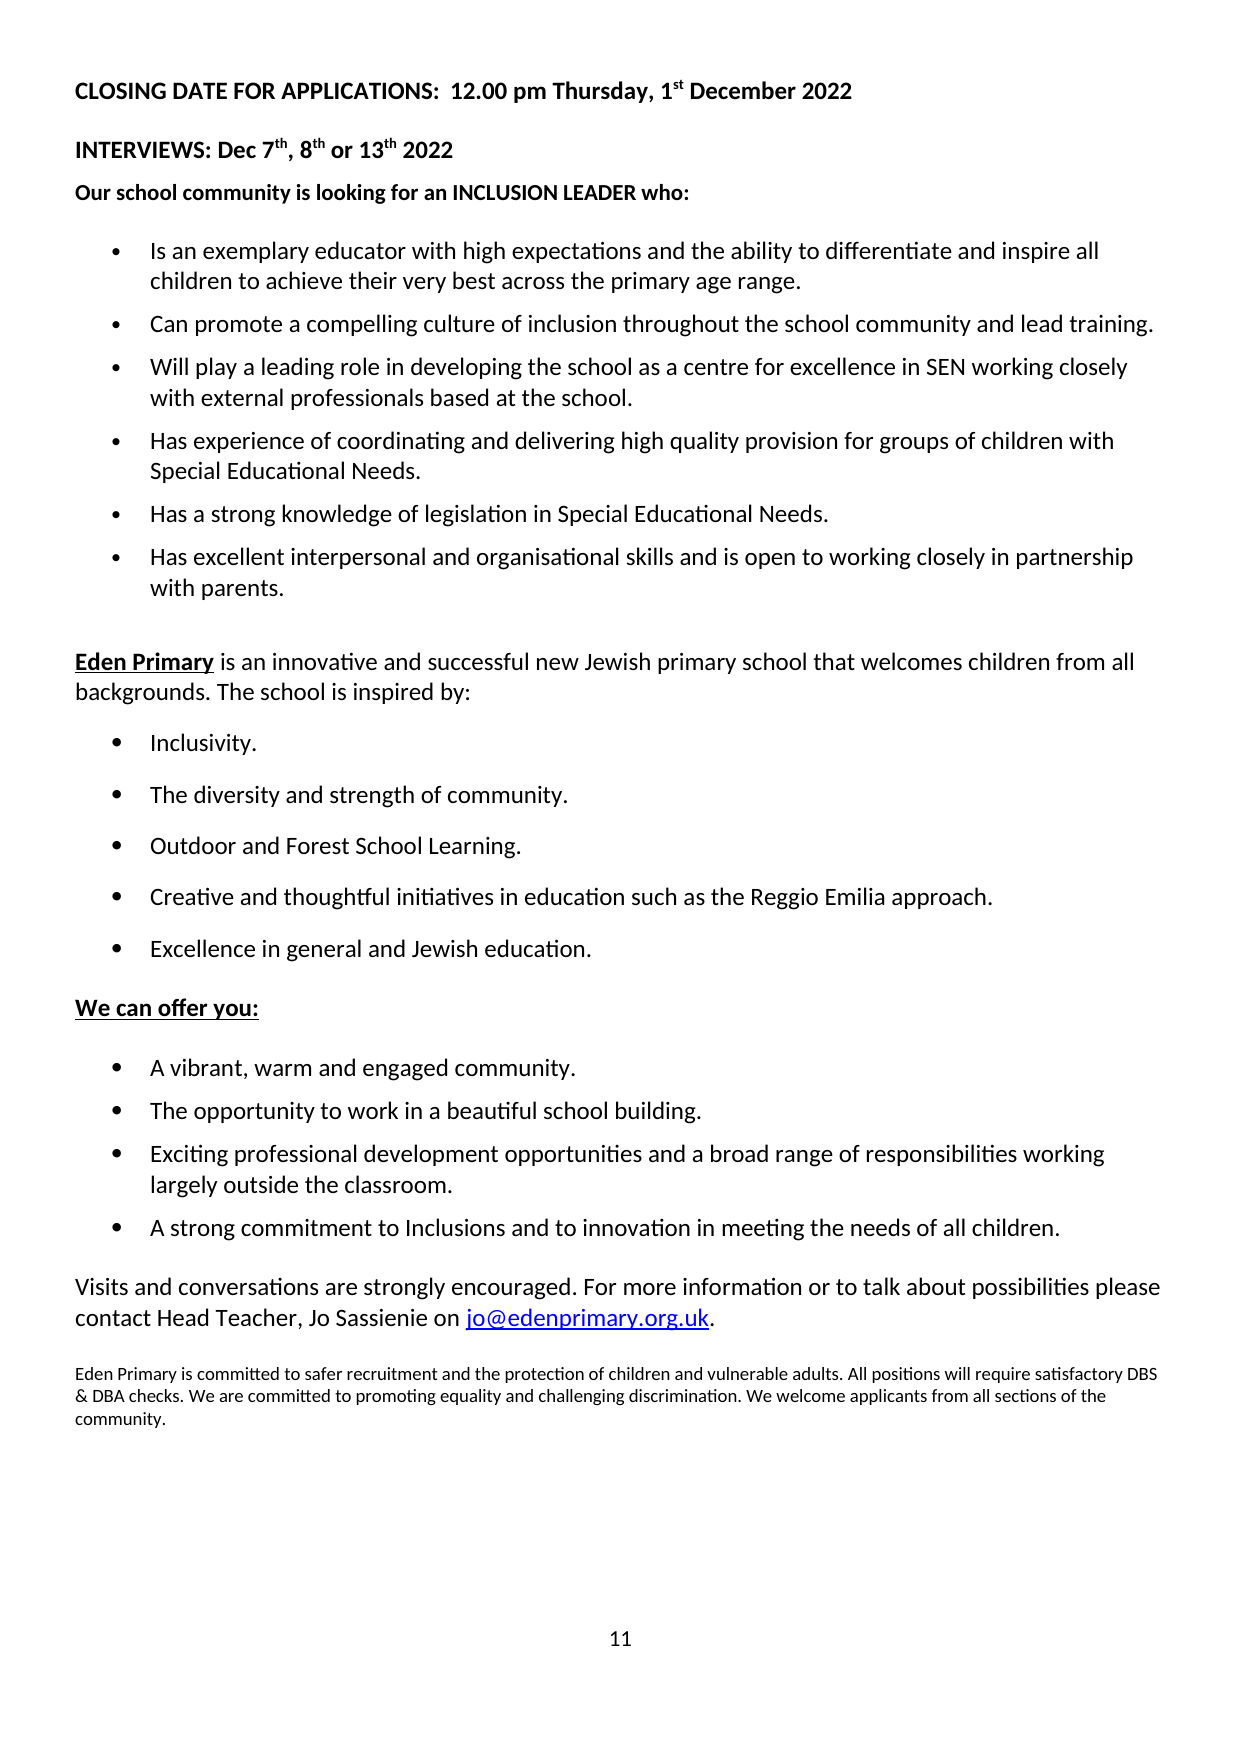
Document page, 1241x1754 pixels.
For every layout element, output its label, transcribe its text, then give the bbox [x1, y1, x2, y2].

text Eden Primary is an innovative and successful new Jewish primary school that welcomes children from all backgrounds. The school is inspired by: [75, 646, 1165, 707]
list Has a strong knowledge of legislation in Special Educational Needs. [112, 498, 1165, 529]
list Has excellent interpersonal and organisational skills and is open to working closely in partnership with parents. [112, 542, 1165, 603]
list Outdoor and Forest School Learning. [112, 830, 1165, 861]
list The opportunity to work in a beautiful school building. [112, 1095, 1165, 1126]
list A strong commitment to Inclusions and to innovation in meeting the needs of all children. [112, 1212, 1165, 1242]
list Has experience of coordinating and delivering high quality provision for groups of children with Special Educational Needs. [112, 425, 1165, 486]
text INTERVIEWS: Dec 7th, 8th or 13th 2022 [75, 135, 1165, 165]
list Inclusivity. [112, 727, 1165, 758]
list Will play a leading role in developing the school as a centre for excellence in SEN working closely with external professionals based at the school. [112, 351, 1165, 412]
list Exciting professional development opportunities and a broad range of responsibilities working largely outside the classroom. [112, 1138, 1165, 1199]
text Eden Primary is committed to safer recruitment and the protection of children and vulnerable adults. All positions will require satisfactory DBS & DBA checks. We are committed to promoting equality and challenging discrimination. We welcome applicants from all sections of the community. [75, 1362, 1165, 1431]
text Visits and conversations are strongly encouraged. For more information or to talk about possibilities please contact Head Teacher, Jo Sassienie on jo@edenprimary.org.uk. [75, 1272, 1165, 1333]
list Creative and thoughtful initiatives in education such as the Reggio Emilia approach. [112, 882, 1165, 912]
list Is an exemplary educator with high expectations and the ability to differentiate and inspire all children to achieve their very best across the primary age range. [112, 235, 1165, 296]
text CLOSING DATE FOR APPLICATIONS: 12.00 pm Thursday, 1st December 2022 [75, 75, 1165, 106]
list The diversity and strength of community. [112, 779, 1165, 809]
text We can offer you: [75, 993, 1165, 1023]
list Can promote a compelling culture of inclusion throughout the school community and lead training. [112, 308, 1165, 339]
list Excellence in general and Jewish education. [112, 933, 1165, 963]
list A vibrant, warm and engaged community. [112, 1052, 1165, 1083]
text Our school community is looking for an INCLUSION LEADER who: [75, 178, 1165, 206]
